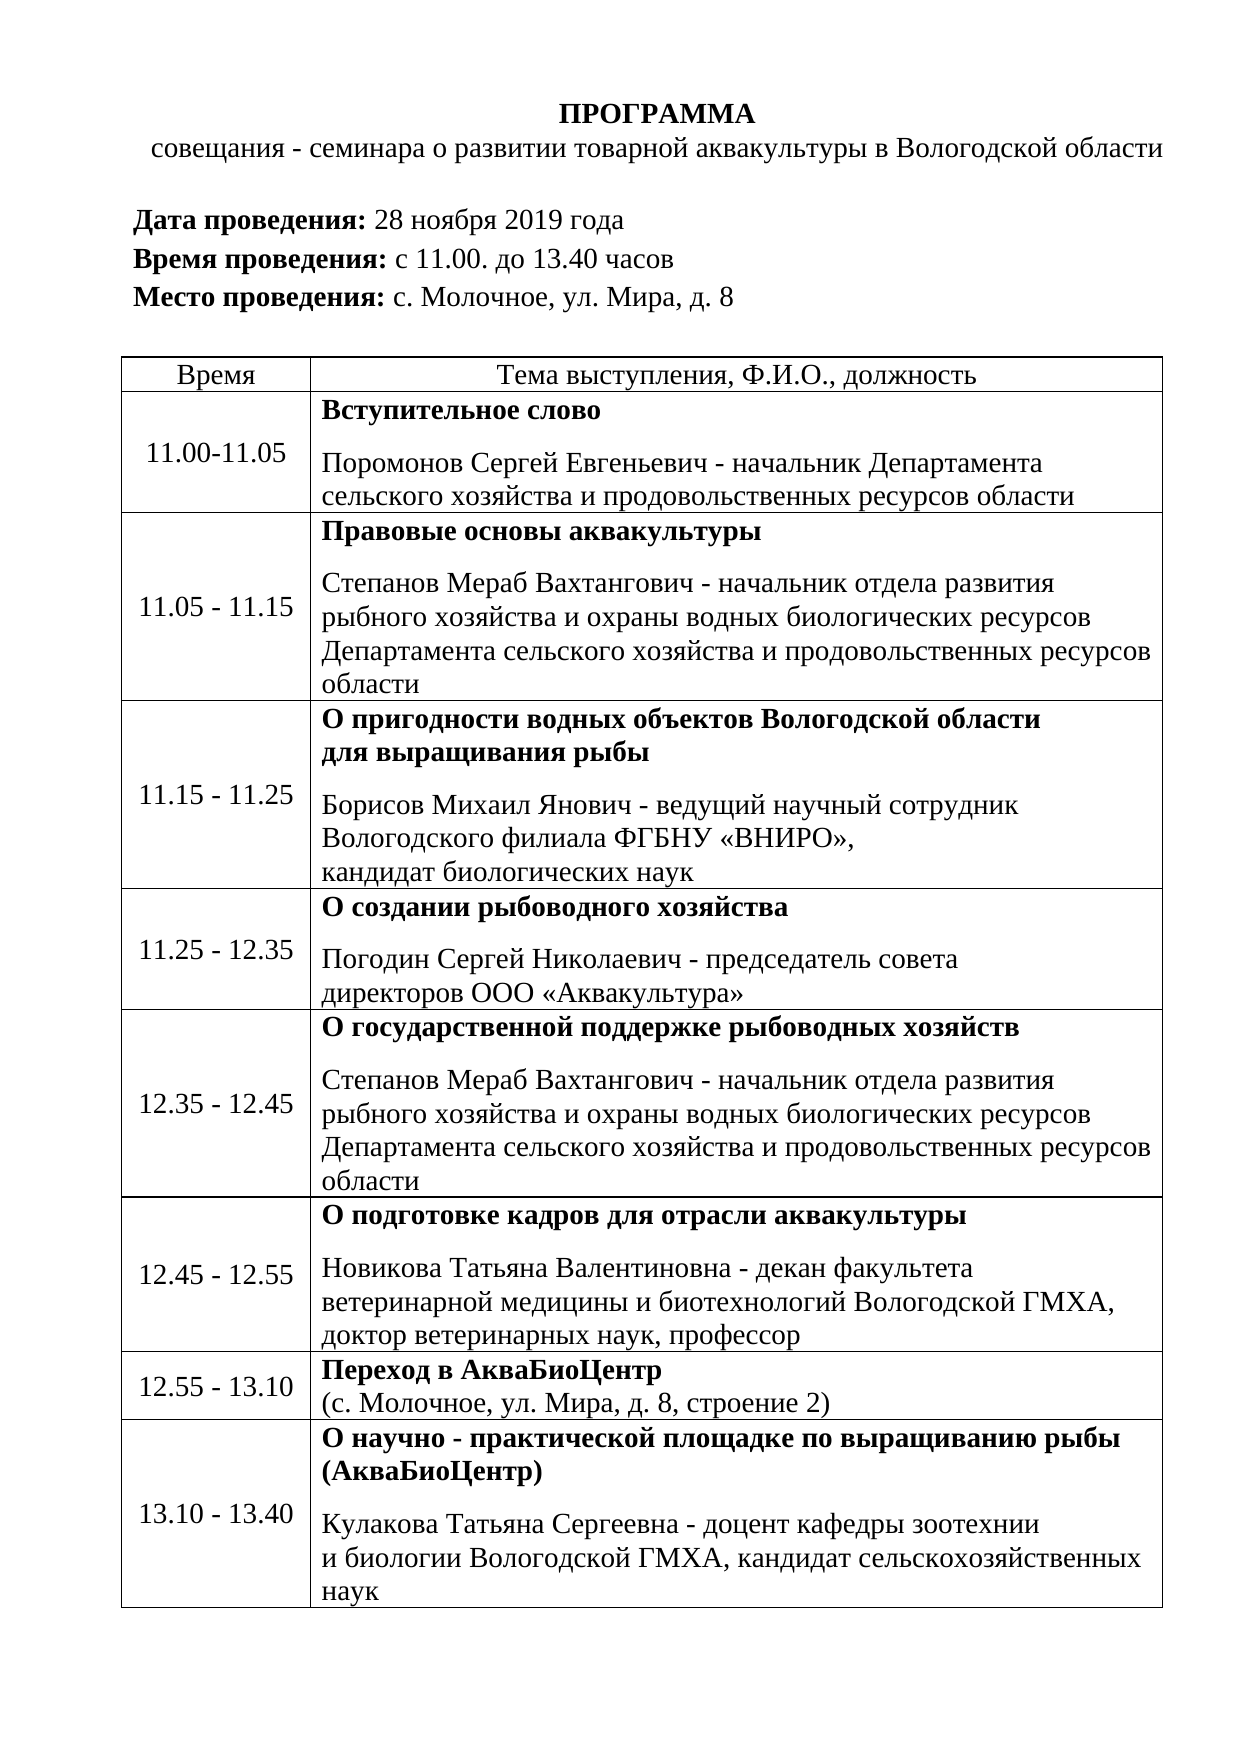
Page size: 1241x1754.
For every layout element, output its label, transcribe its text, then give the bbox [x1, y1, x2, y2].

table_cell О государственной поддержке рыбоводных хозяйств Степанов Мераб Вахтангович - начальник отдела развития рыбного хозяйства и охраны водных биологических ресурсов Департамента сельского хозяйства и продовольственных ресурсов области [311, 1010, 1162, 1196]
table_cell О создании рыбоводного хозяйства Погодин Сергей Николаевич - председатель совета директоров ООО «Аквакультура» [311, 889, 1162, 1008]
text Дата проведения: 28 ноября 2019 года [133, 202, 1181, 236]
table_cell О пригодности водных объектов Вологодской области для выращивания рыбы Борисов Михаил Янович - ведущий научный сотрудник Вологодского филиала ФГБНУ «ВНИРО», кандидат биологических наук [311, 701, 1162, 888]
table_cell Переход в АкваБиоЦентр (с. Молочное, ул. Мира, д. 8, строение 2) [311, 1352, 1162, 1419]
table_cell 11.25 - 12.35 [122, 889, 310, 1008]
table_cell Правовые основы аквакультуры Степанов Мераб Вахтангович - начальник отдела развития рыбного хозяйства и охраны водных биологических ресурсов Департамента сельского хозяйства и продовольственных ресурсов области [311, 513, 1162, 700]
table_cell 12.55 - 13.10 [122, 1352, 310, 1419]
table_cell Вступительное слово Поромонов Сергей Евгеньевич - начальник Департамента сельского хозяйства и продовольственных ресурсов области [311, 392, 1162, 512]
table_cell О подготовке кадров для отрасли аквакультуры Новикова Татьяна Валентиновна - декан факультета ветеринарной медицины и биотехнологий Вологодской ГМХА, доктор ветеринарных наук, профессор [311, 1198, 1162, 1351]
table_cell 13.10 - 13.40 [122, 1420, 310, 1607]
table_cell 11.00-11.05 [122, 392, 310, 512]
text ПРОГРАММА [133, 97, 1181, 130]
table_header Тема выступления, Ф.И.О., должность [311, 358, 1162, 391]
text Время проведения: с 11.00. до 13.40 часов [133, 241, 1181, 274]
table_cell 11.05 - 11.15 [122, 513, 310, 700]
text совещания - семинара о развитии товарной аквакультуры в Вологодской области [133, 130, 1181, 164]
table_header Время [122, 358, 310, 391]
table_cell 12.45 - 12.55 [122, 1198, 310, 1351]
table_cell О научно - практической площадке по выращиванию рыбы (АкваБиоЦентр) Кулакова Татьяна Сергеевна - доцент кафедры зоотехнии и биологии Вологодской ГМХА, кандидат сельскохозяйственных наук [311, 1420, 1162, 1607]
table_cell 11.15 - 11.25 [122, 701, 310, 888]
table_cell 12.35 - 12.45 [122, 1010, 310, 1196]
text Место проведения: с. Молочное, ул. Мира, д. 8 [133, 279, 1181, 313]
